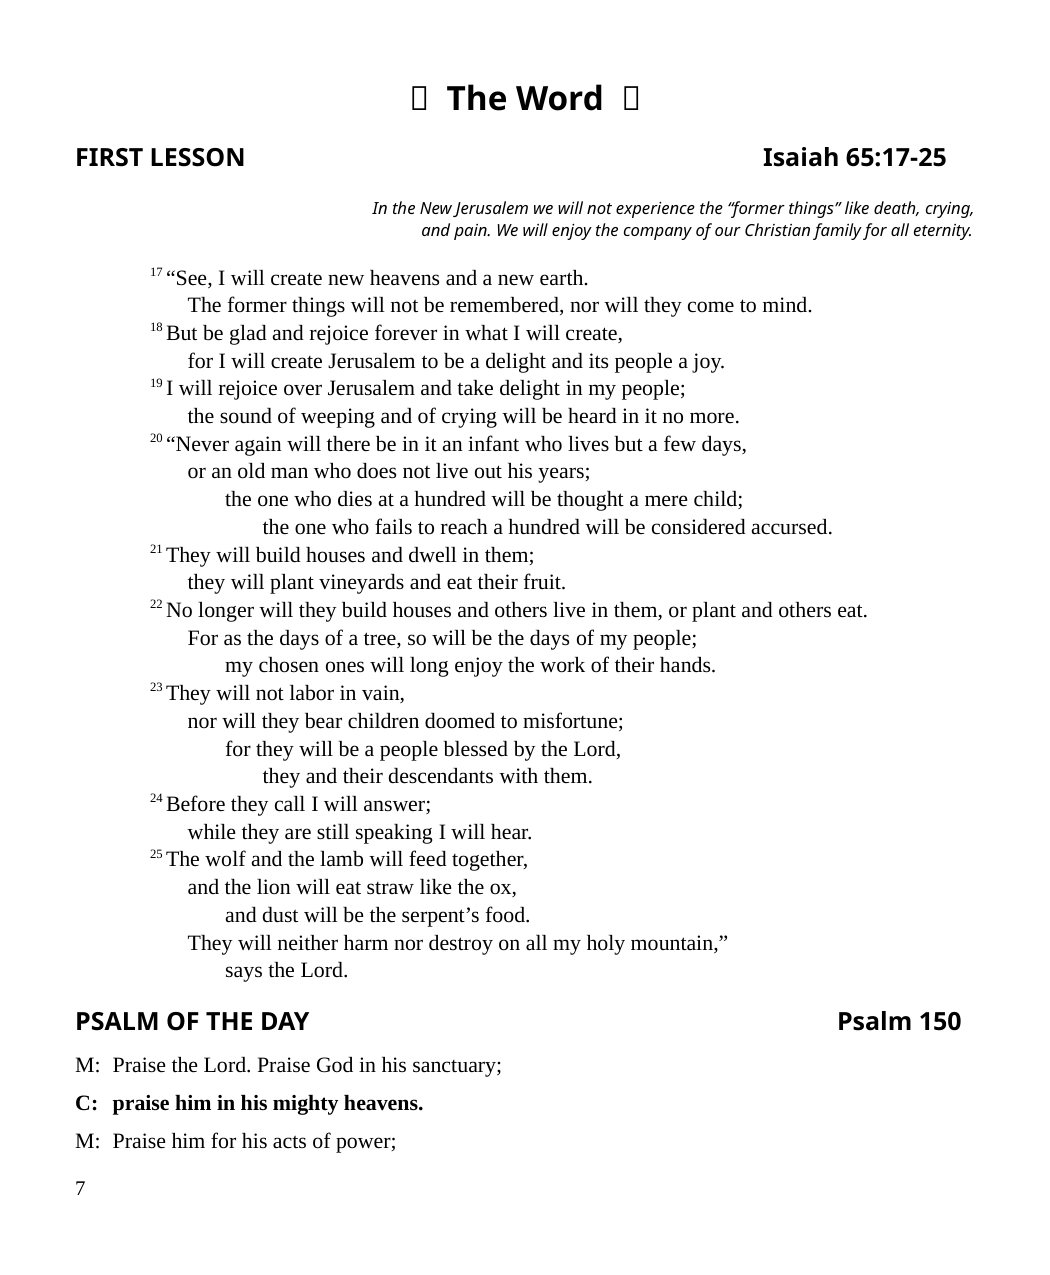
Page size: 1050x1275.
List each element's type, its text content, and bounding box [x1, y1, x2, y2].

text M: Praise him for his acts of power; [75, 1128, 975, 1153]
text FIRST LESSON Isaiah 65:17-25 [75, 139, 975, 174]
text 17 “See, I will create new heavens and a new earth. The former things will not be remembered, nor will they come to mind. 18 But be glad and rejoice forever in what I will create, for I will create Jerusalem to be a delight and its people a joy. 19 I will rejoice over Jerusalem and take delight in my people; the sound of weeping and of crying will be heard in it no more. [150, 264, 975, 428]
text PSALM OF THE DAY Psalm 150 [75, 1004, 975, 1038]
text M: Praise the Lord. Praise God in his sanctuary; [75, 1052, 975, 1078]
text  The Word  [75, 75, 975, 120]
text C: praise him in his mighty heavens. [75, 1090, 975, 1115]
text they and their descendants with them. 24 Before they call I will answer; while they are still speaking I will hear. 25 The wolf and the lamb will feed together, and the lion will eat straw like the ox, and dust will be the serpent’s food. They will neither harm nor destroy on all my holy mountain,” says the Lord. [150, 763, 975, 982]
text 20 “Never again will there be in it an infant who lives but a few days, or an old man who does not live out his years; the one who dies at a hundred will be thought a mere child; the one who fails to reach a hundred will be considered accursed. 21 They will build houses and dwell in them; they will plant vineyards and eat their fruit. 22 No longer will they build houses and others live in them, or plant and others eat. For as the days of a tree, so will be the days of my people; my chosen ones will long enjoy the work of their hands. 23 They will not labor in vain, nor will they bear children doomed to misfortune; for they will be a people blessed by the Lord, [150, 431, 975, 761]
text In the New Jerusalem we will not experience the “former things” like death, crying, and pain. We will enjoy the company of our Christian family for all eternity. [75, 196, 975, 242]
